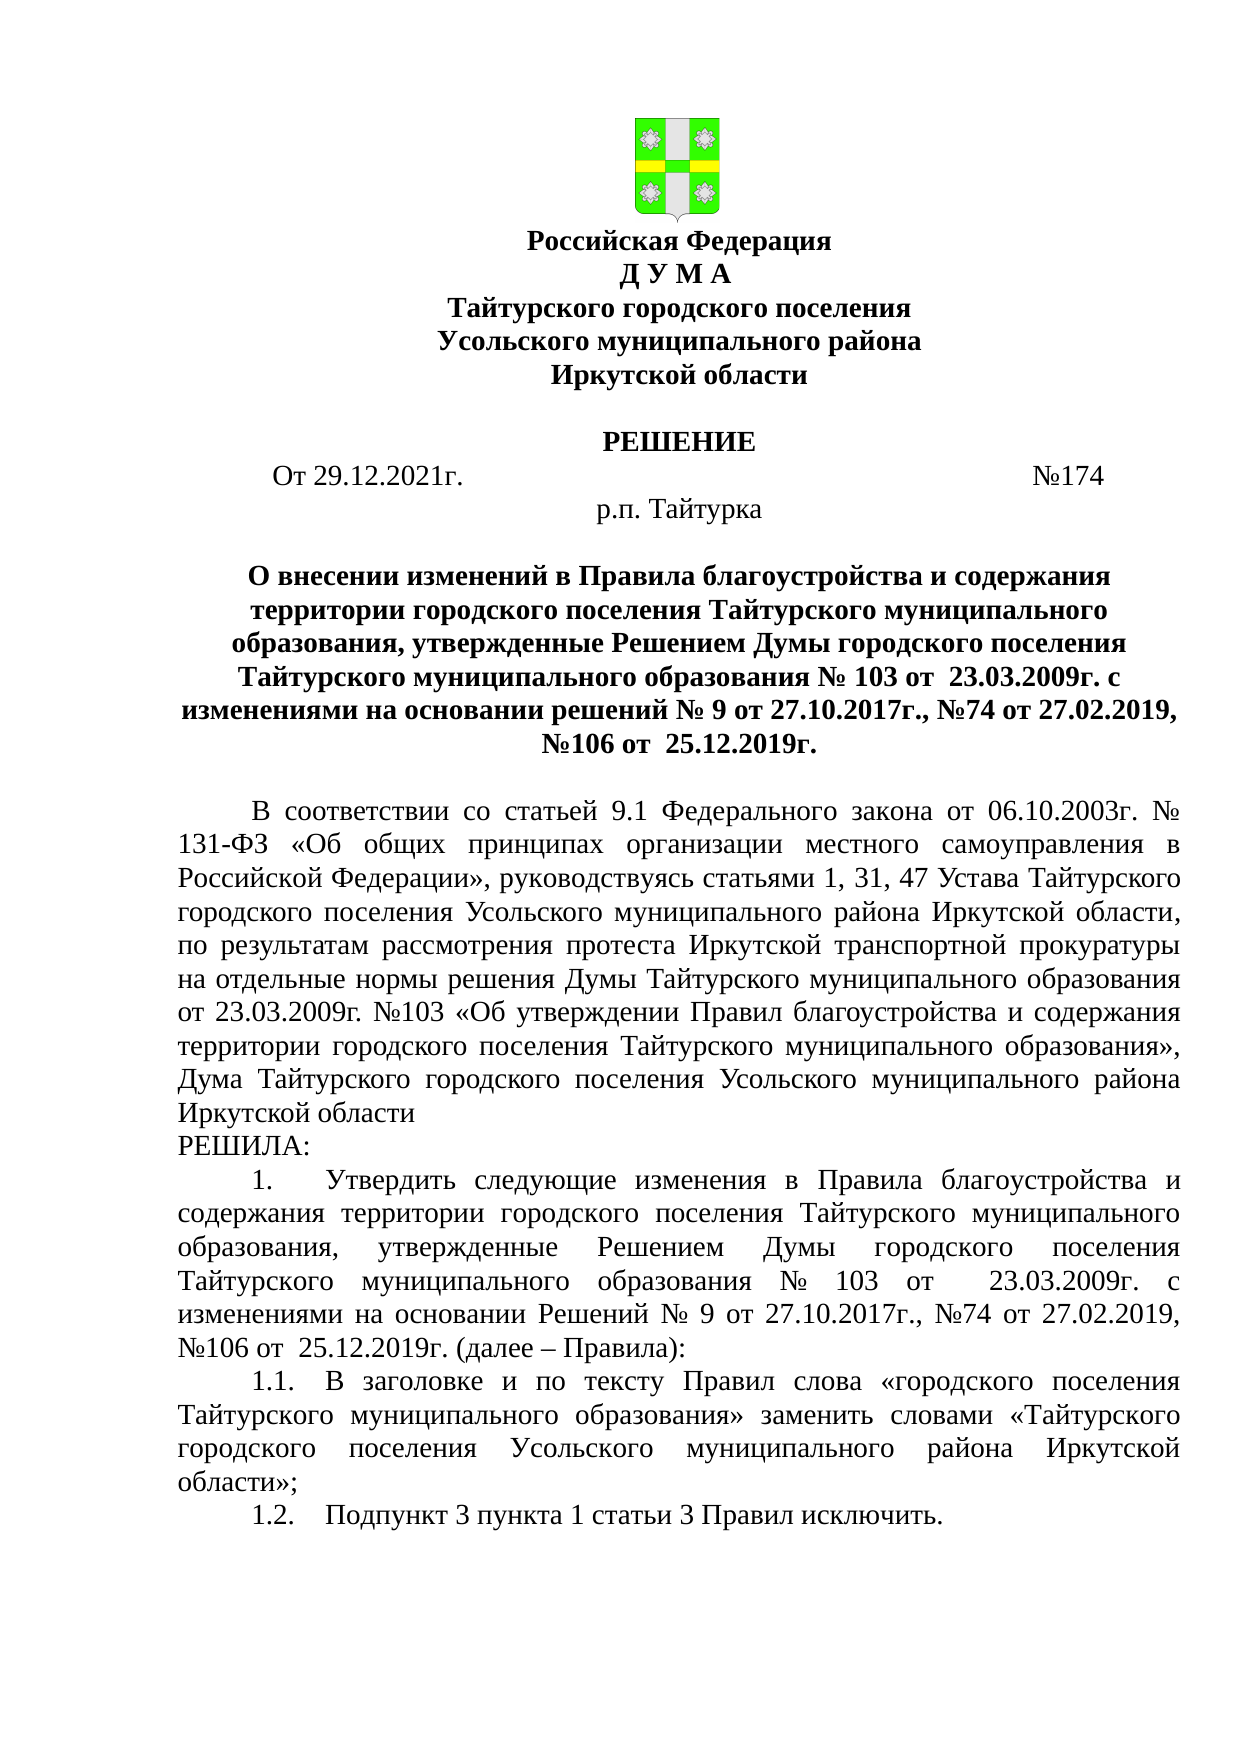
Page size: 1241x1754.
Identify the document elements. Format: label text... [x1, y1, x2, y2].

text РЕШЕНИЕ [177, 424, 1181, 458]
text р.п. Тайтурка [177, 491, 1181, 525]
text От 29.12.2021г. №174 [177, 458, 1181, 491]
text Иркутской области [177, 357, 1181, 391]
text Усольского муниципального района [177, 323, 1181, 357]
text Российская Федерация [177, 223, 1181, 256]
list В заголовке и по тексту Правил слова «городского поселения Тайтурского муниципального образования» заменить словами «Тайтурского городского поселения Усольского муниципального района Иркутской области»; [177, 1363, 1181, 1497]
text Д У М А [510, 256, 841, 290]
text Тайтурского городского поселения [177, 290, 1181, 323]
list Утвердить следующие изменения в Правила благоустройства и содержания территории городского поселения Тайтурского муниципального образования, утвержденные Решением Думы городского поселения Тайтурского муниципального образования № 103 от 23.03.2009г. с изменениями на основании Решений № 9 от 27.10.2017г., №74 от 27.02.2019, №106 от 25.12.2019г. (далее – Правила): [177, 1162, 1181, 1363]
text О внесении изменений в Правила благоустройства и содержания территории городского поселения Тайтурского муниципального образования, утвержденные Решением Думы городского поселения Тайтурского муниципального образования № 103 от 23.03.2009г. с изменениями на основании решений № 9 от 27.10.2017г., №74 от 27.02.2019, №106 от 25.12.2019г. [177, 558, 1181, 759]
text РЕШИЛА: [177, 1128, 1181, 1162]
text В соответствии со статьей 9.1 Федерального закона от 06.10.2003г. № 131-ФЗ «Об общих принципах организации местного самоуправления в Российской Федерации», руководствуясь статьями 1, 31, 47 Устава Тайтурского городского поселения Усольского муниципального района Иркутской области, по результатам рассмотрения протеста Иркутской транспортной прокуратуры на отдельные нормы решения Думы Тайтурского муниципального образования от 23.03.2009г. №103 «Об утверждении Правил благоустройства и содержания территории городского поселения Тайтурского муниципального образования», Дума Тайтурского городского поселения Усольского муниципального района Иркутской области [177, 793, 1181, 1128]
list Подпункт 3 пункта 1 статьи 3 Правил исключить. [177, 1497, 1181, 1531]
picture [635, 118, 720, 223]
